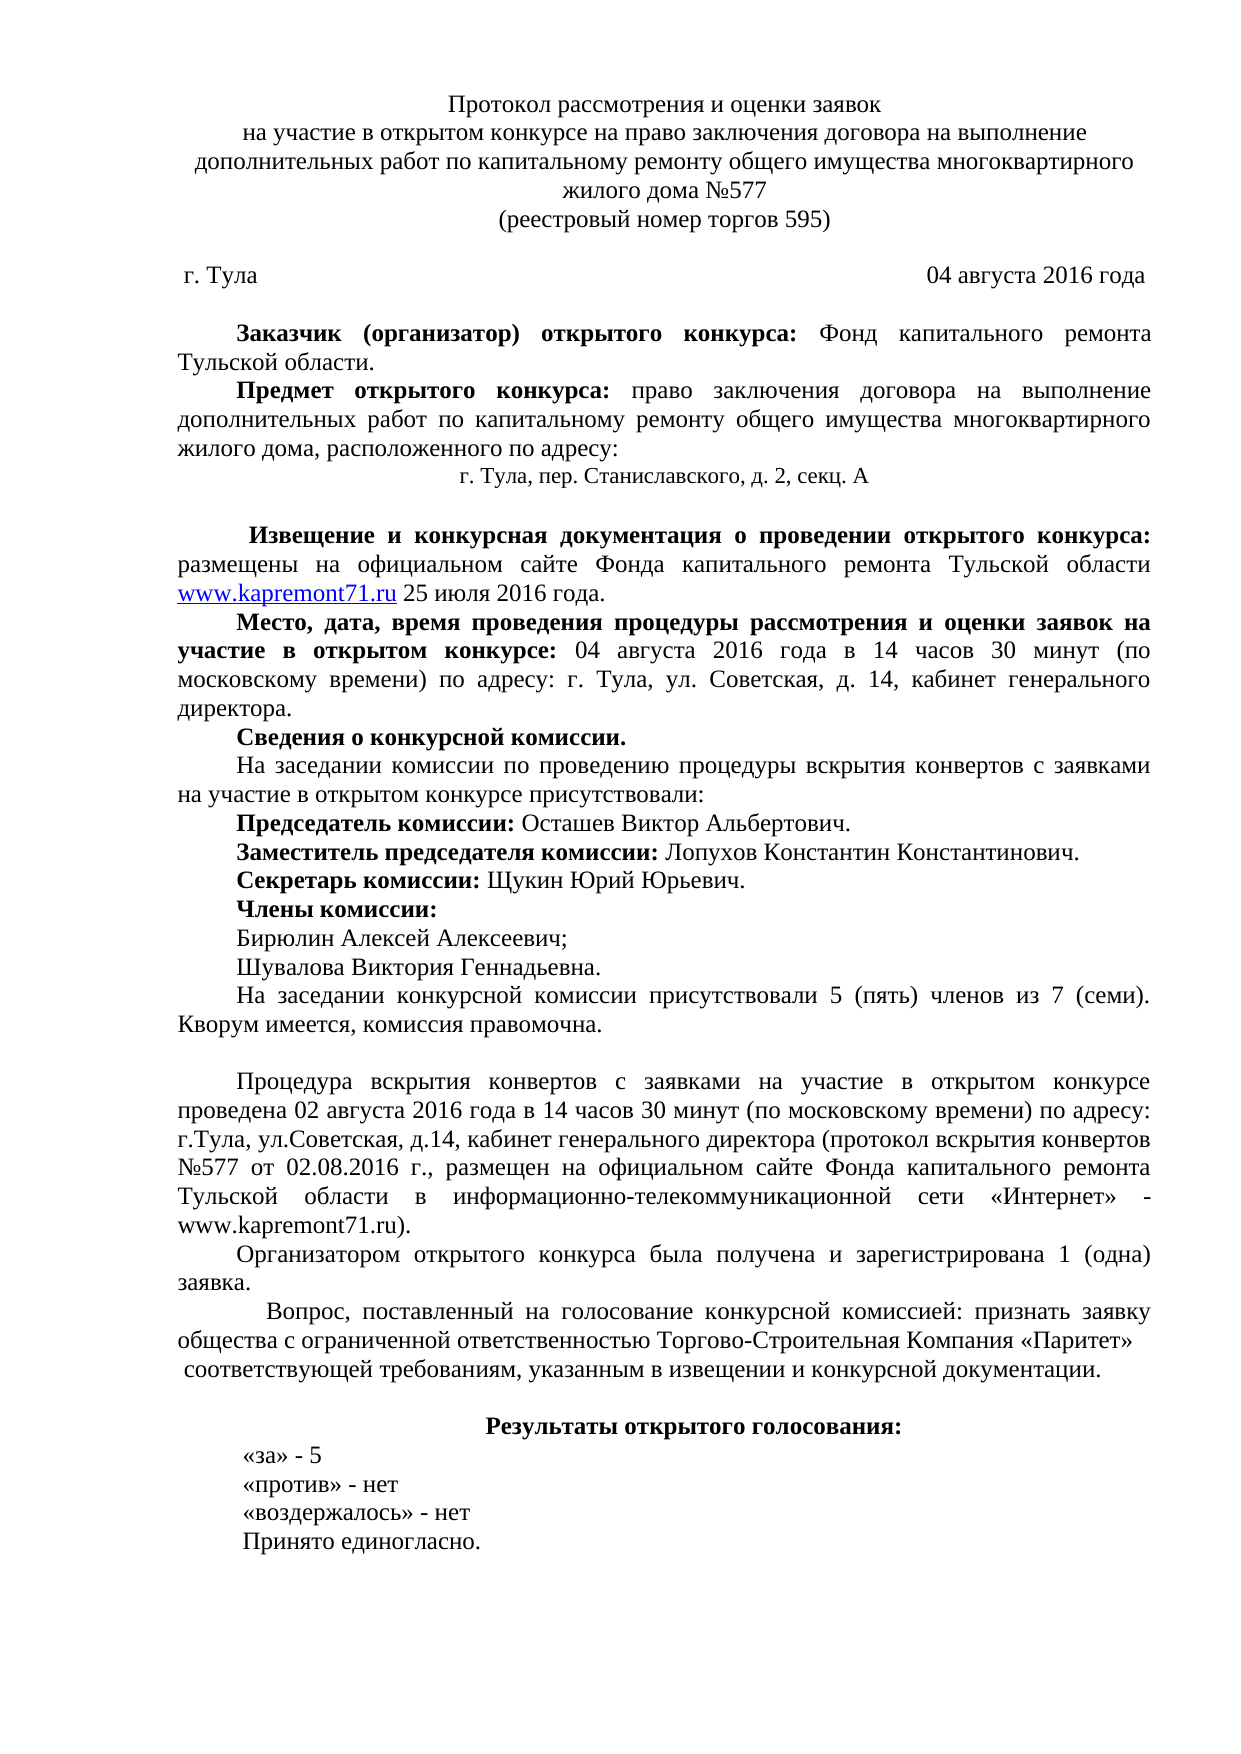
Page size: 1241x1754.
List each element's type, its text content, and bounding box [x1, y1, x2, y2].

text Вопрос, поставленный на голосование конкурсной комиссией: признать заявку общества с ограниченной ответственностью Торгово-Строительная Компания «Паритет» [177, 1296, 1152, 1354]
text «против» - нет [236, 1469, 1152, 1497]
list Шувалова Виктория Геннадьевна. [177, 952, 1152, 981]
list Бирюлин Алексей Алексеевич; [177, 923, 1152, 952]
text На заседании конкурсной комиссии присутствовали 5 (пять) членов из 7 (семи). Кворум имеется, комиссия правомочна. [177, 981, 1152, 1038]
list Председатель комиссии: Осташев Виктор Альбертович. [177, 808, 1152, 837]
text Процедура вскрытия конвертов с заявками на участие в открытом конкурсе проведена 02 августа 2016 года в 14 часов 30 минут (по московскому времени) по адресу: г.Тула, ул.Советская, д.14, кабинет генерального директора (протокол вскрытия конвертов №577 от 02.08.2016 г., размещен на официальном сайте Фонда капитального ремонта Тульской области в информационно-телекоммуникационной сети «Интернет» - www.kapremont71.ru). [177, 1066, 1152, 1239]
text Организатором открытого конкурса была получена и зарегистрирована 1 (одна) заявка. [177, 1239, 1152, 1296]
text На заседании комиссии по проведению процедуры вскрытия конвертов с заявками на участие в открытом конкурсе присутствовали: [177, 751, 1152, 808]
text «воздержалось» - нет [236, 1497, 1152, 1526]
list Члены комиссии: [177, 894, 1152, 923]
text Место, дата, время проведения процедуры рассмотрения и оценки заявок на участие в открытом конкурсе: 04 августа 2016 года в 14 часов 30 минут (по московскому времени) по адресу: г. Тула, ул. Советская, д. 14, кабинет генерального директора. [177, 607, 1152, 722]
text г. Тула 04 августа 2016 года [177, 260, 1152, 289]
text на участие в открытом конкурсе на право заключения договора на выполнение дополнительных работ по капитальному ремонту общего имущества многоквартирного жилого дома №577 [177, 117, 1152, 204]
text Предмет открытого конкурса: право заключения договора на выполнение дополнительных работ по капитальному ремонту общего имущества многоквартирного жилого дома, расположенного по адресу: [177, 375, 1152, 462]
text г. Тула, пер. Станиславского, д. 2, секц. А [177, 462, 1152, 488]
text соответствующей требованиям, указанным в извещении и конкурсной документации. [177, 1354, 1152, 1382]
text «за» - 5 [236, 1440, 1152, 1469]
list Заместитель председателя комиссии: Лопухов Константин Константинович. [177, 837, 1152, 866]
text (реестровый номер торгов 595) [177, 204, 1152, 232]
text Извещение и конкурсная документация о проведении открытого конкурса: размещены на официальном сайте Фонда капитального ремонта Тульской области www.kapremont71.ru 25 июля 2016 года. [177, 521, 1152, 607]
text Протокол рассмотрения и оценки заявок [177, 89, 1152, 117]
list Сведения о конкурсной комиссии. [236, 722, 1152, 751]
list Заказчик (организатор) открытого конкурса: Фонд капитального ремонта Тульской области. [177, 318, 1152, 375]
text Принято единогласно. [236, 1526, 1152, 1555]
list Результаты открытого голосования: [236, 1411, 1152, 1440]
list Секретарь комиссии: Щукин Юрий Юрьевич. [177, 866, 1152, 894]
